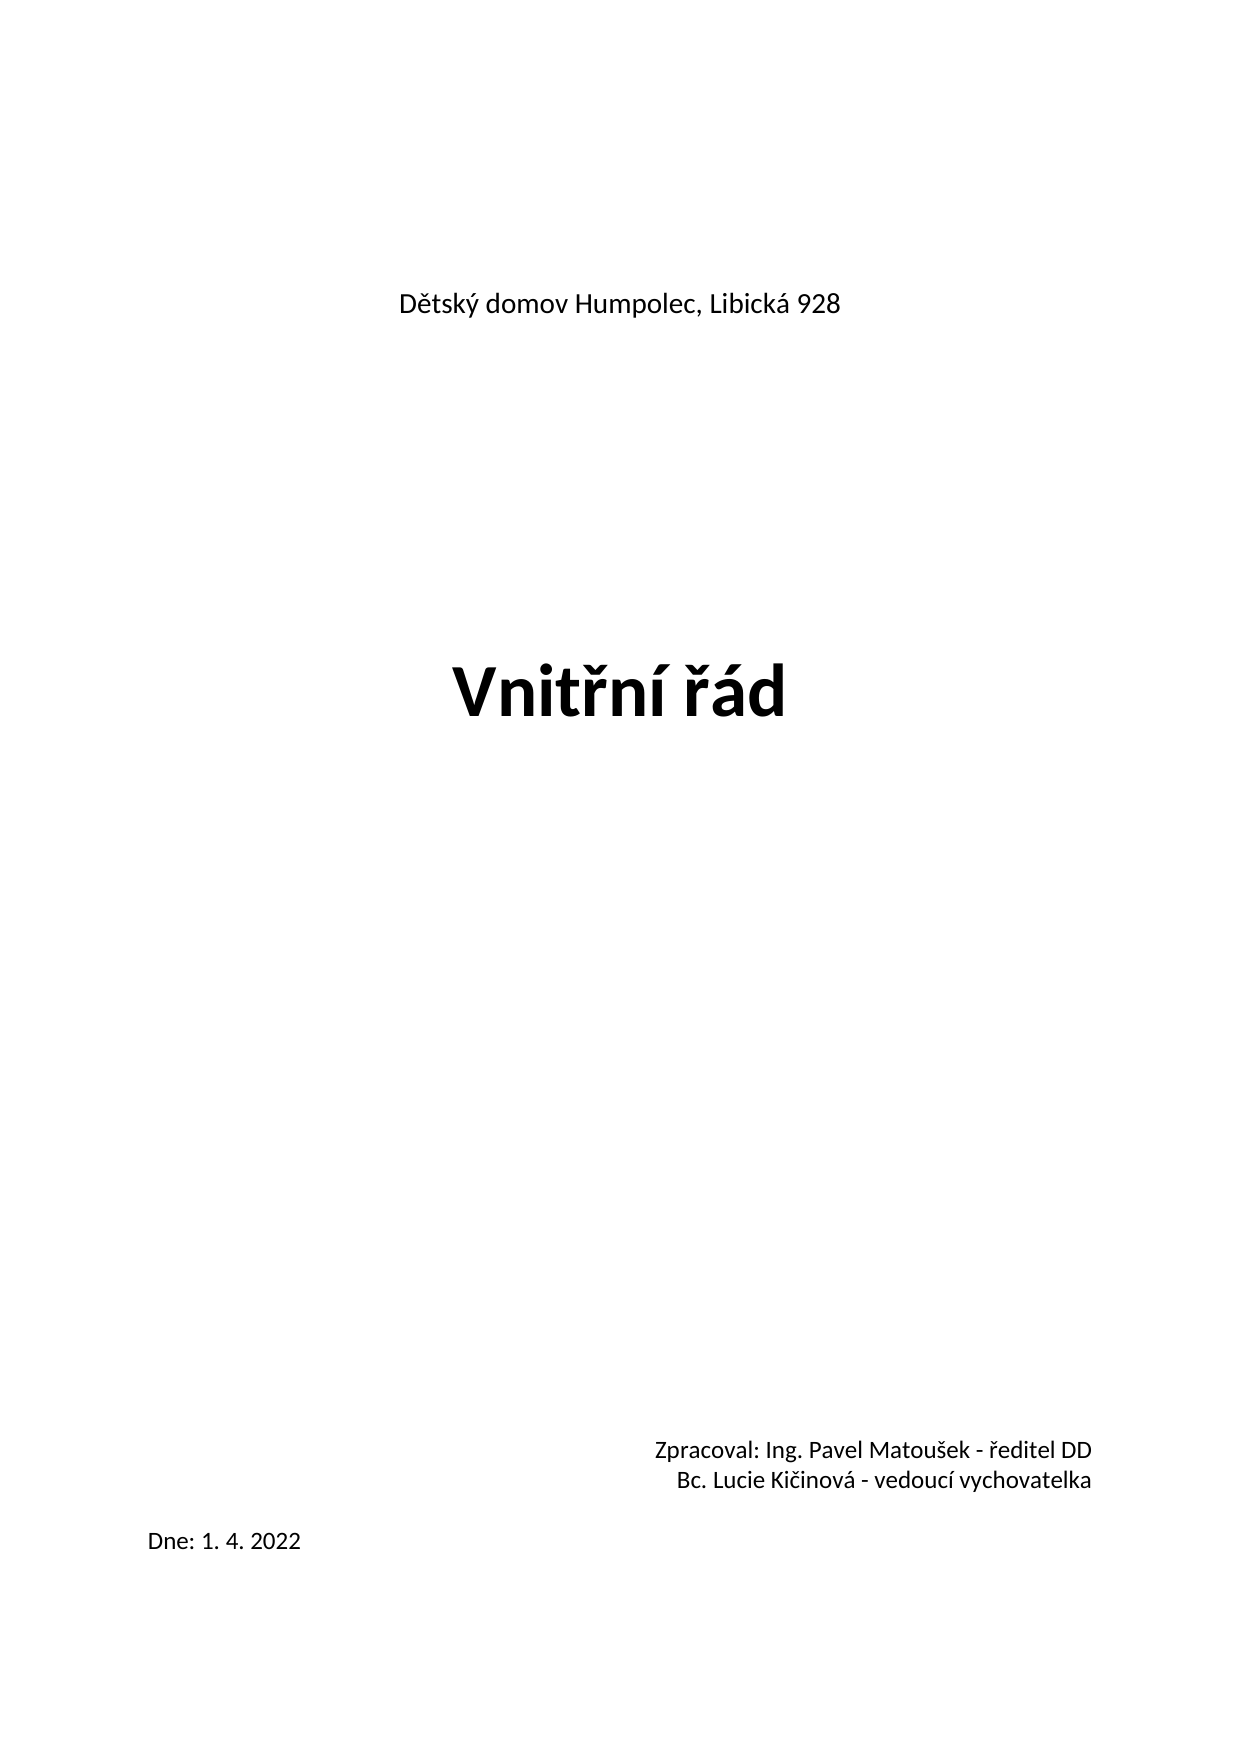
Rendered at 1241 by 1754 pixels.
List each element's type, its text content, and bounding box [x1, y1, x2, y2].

text Vnitřní řád [148, 643, 1093, 735]
text Bc. Lucie Kičinová - vedoucí vychovatelka [148, 1464, 1093, 1495]
text Dětský domov Humpolec, Libická 928 [148, 285, 1093, 320]
text Dne: 1. 4. 2022 [148, 1525, 1093, 1556]
text Zpracoval: Ing. Pavel Matoušek - ředitel DD [148, 1434, 1093, 1464]
